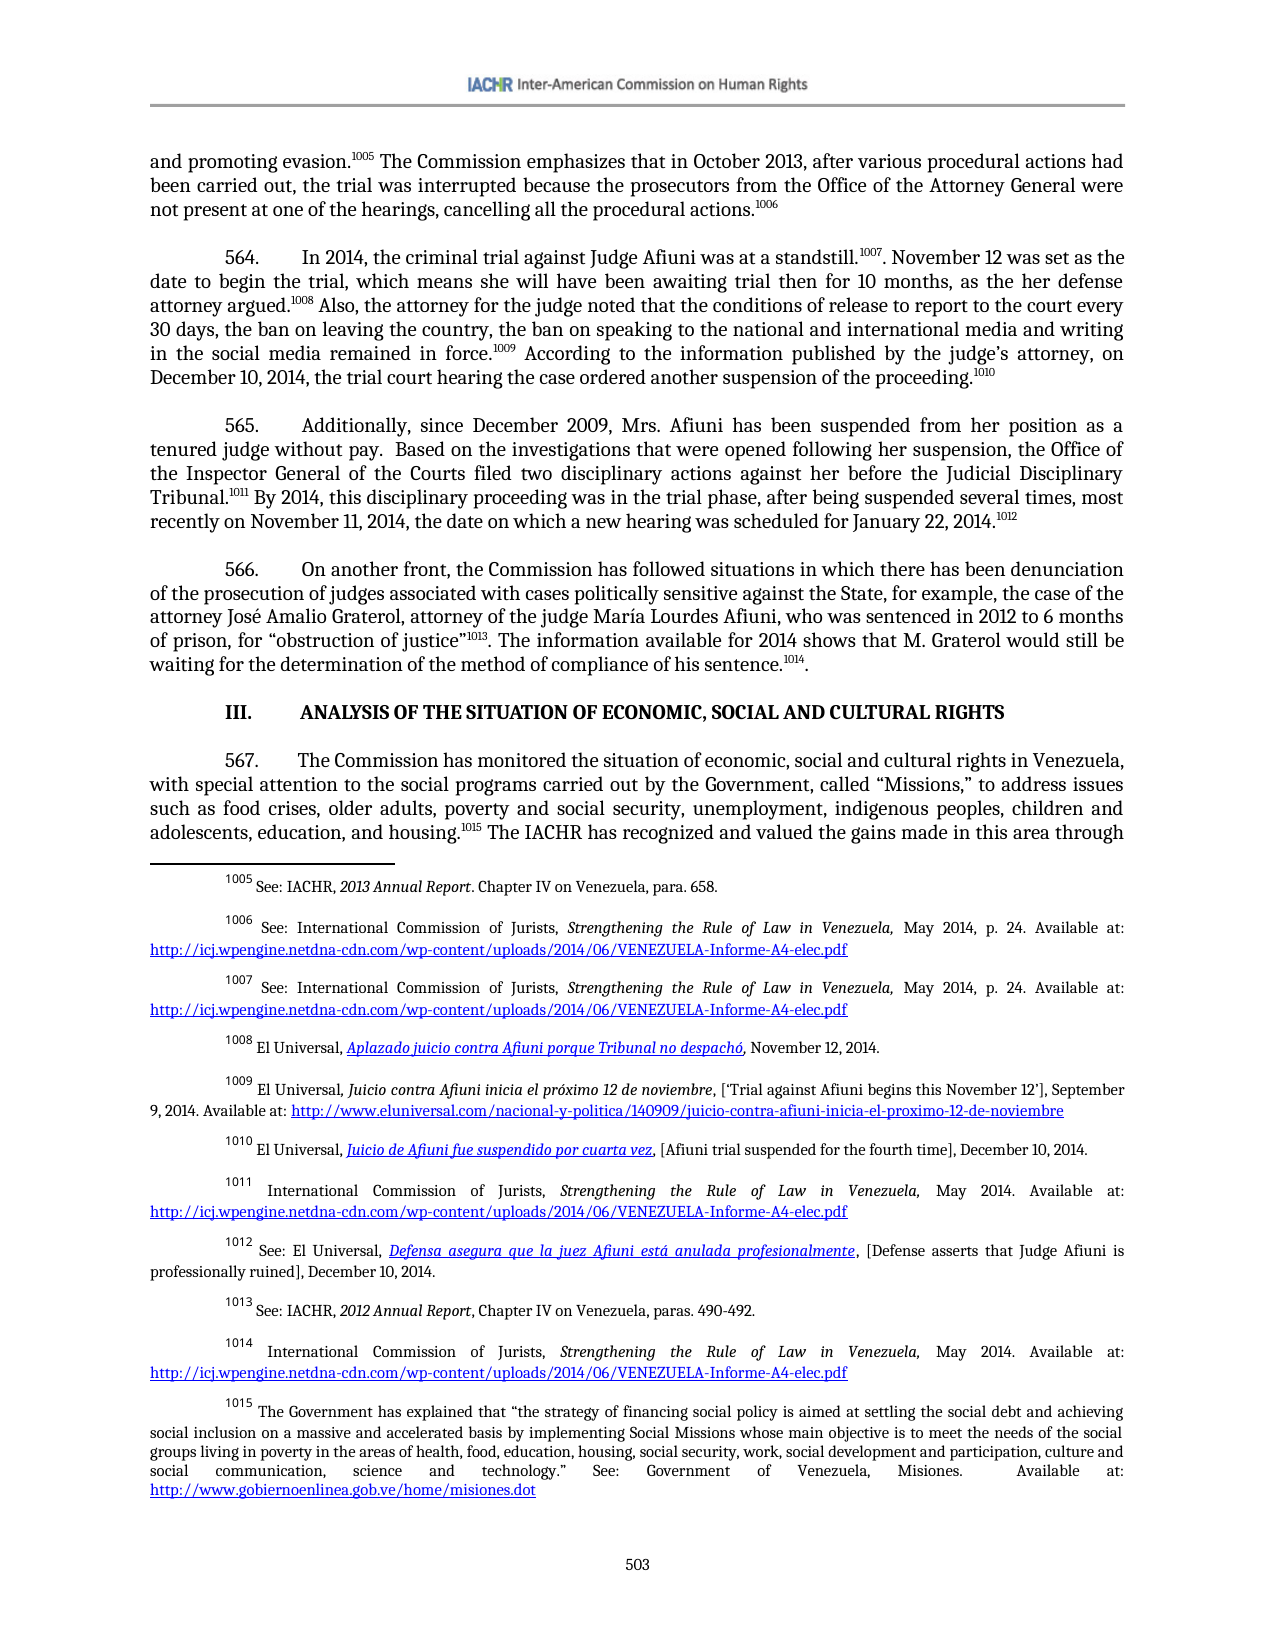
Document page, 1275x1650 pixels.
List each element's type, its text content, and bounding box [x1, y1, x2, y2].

list On another front, the Commission has followed situations in which there has been denunciation of the prosecution of judges associated with cases politically sensitive against the State, for example, the case of the attorney José Amalio Graterol, attorney of the judge María Lourdes Afiuni, who was sentenced in 2012 to 6 months of prison, for “obstruction of justice”. The information available for 2014 shows that M. Graterol would still be waiting for the determination of the method of compliance of his sentence.. [150, 557, 1125, 677]
subtitle III. ANALYSIS OF THE SITUATION OF ECONOMIC, SOCIAL AND CULTURAL RIGHTS [225, 701, 1125, 725]
list In 2014, the criminal trial against Judge Afiuni was at a standstill.. November 12 was set as the date to begin the trial, which means she will have been awaiting trial then for 10 months, as the her defense attorney argued. Also, the attorney for the judge noted that the conditions of release to report to the court every 30 days, the ban on leaving the country, the ban on speaking to the national and international media and writing in the social media remained in force. According to the information published by the judge’s attorney, on December 10, 2014, the trial court hearing the case ordered another suspension of the proceeding. [150, 246, 1125, 389]
list In the 2013 Annual Report, the Commission noted that during that year a trial court had granted Judge Afiuni a conditional release based on a request from the Office of the Attorney General that she be subjected to less serious measures. In addition, the IACHR indicated that five years after the process began there was still no final decision in the criminal proceedings against her for the crimes of abuse of authority, ordinary corruption, and promoting evasion. The Commission emphasizes that in October 2013, after various procedural actions had been carried out, the trial was interrupted because the prosecutors from the Office of the Attorney General were not present at one of the hearings, cancelling all the procedural actions. [150, 150, 1125, 222]
list The Commission has monitored the situation of economic, social and cultural rights in Venezuela, with special attention to the social programs carried out by the Government, called “Missions,” to address issues such as food crises, older adults, poverty and social security, unemployment, indigenous peoples, children and adolescents, education, and housing. The IACHR has recognized and valued the gains made in this area through social policies and measures along these lines, and has recognized that the priority the State has accorded this area is fundamental for ensuring the population a dignified life, and is an important basis for maintaining democratic stability. [150, 749, 1125, 845]
picture [456, 74, 819, 94]
list Additionally, since December 2009, Mrs. Afiuni has been suspended from her position as a tenured judge without pay. Based on the investigations that were opened following her suspension, the Office of the Inspector General of the Courts filed two disciplinary actions against her before the Judicial Disciplinary Tribunal. By 2014, this disciplinary proceeding was in the trial phase, after being suspended several times, most recently on November 11, 2014, the date on which a new hearing was scheduled for January 22, 2014. [150, 413, 1125, 533]
